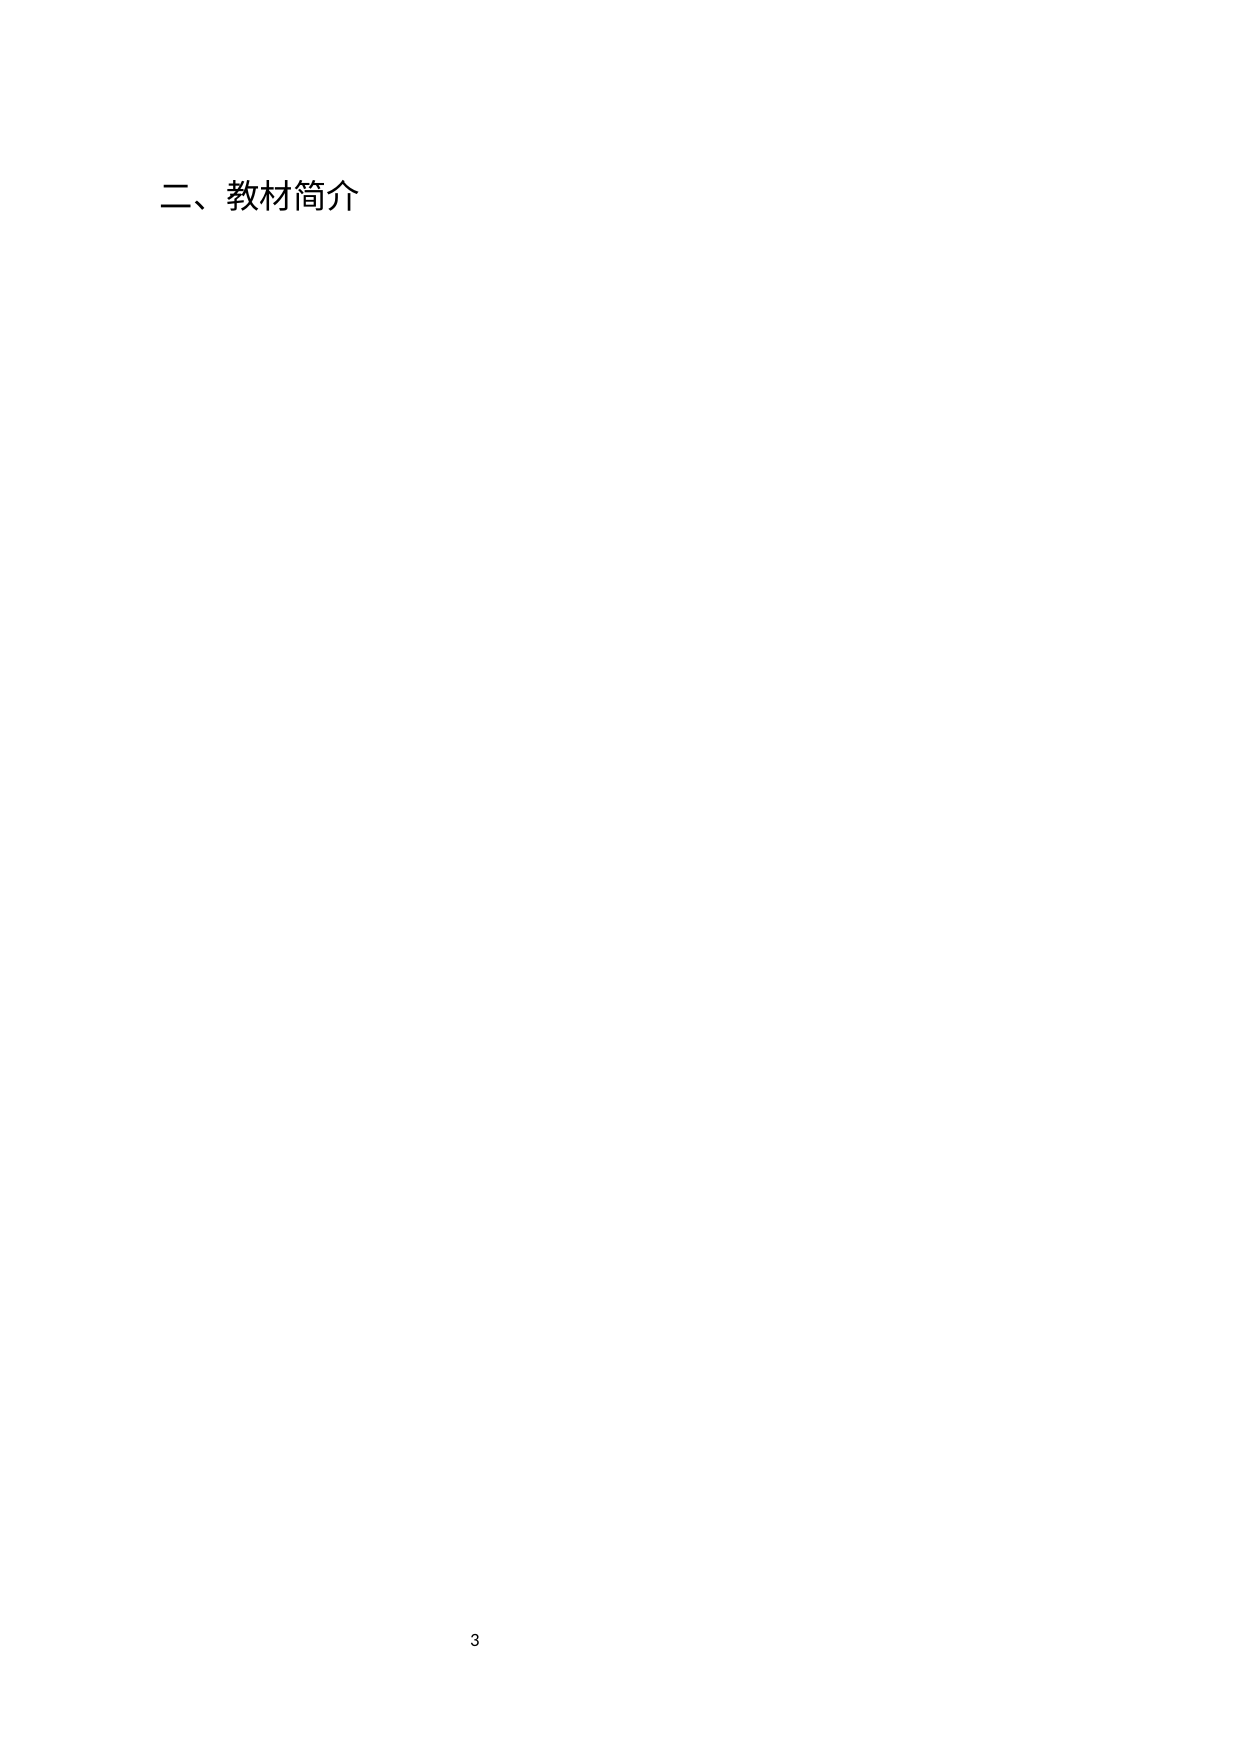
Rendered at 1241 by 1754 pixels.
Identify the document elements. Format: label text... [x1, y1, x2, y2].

text 二、教材简介 [159, 162, 1081, 227]
